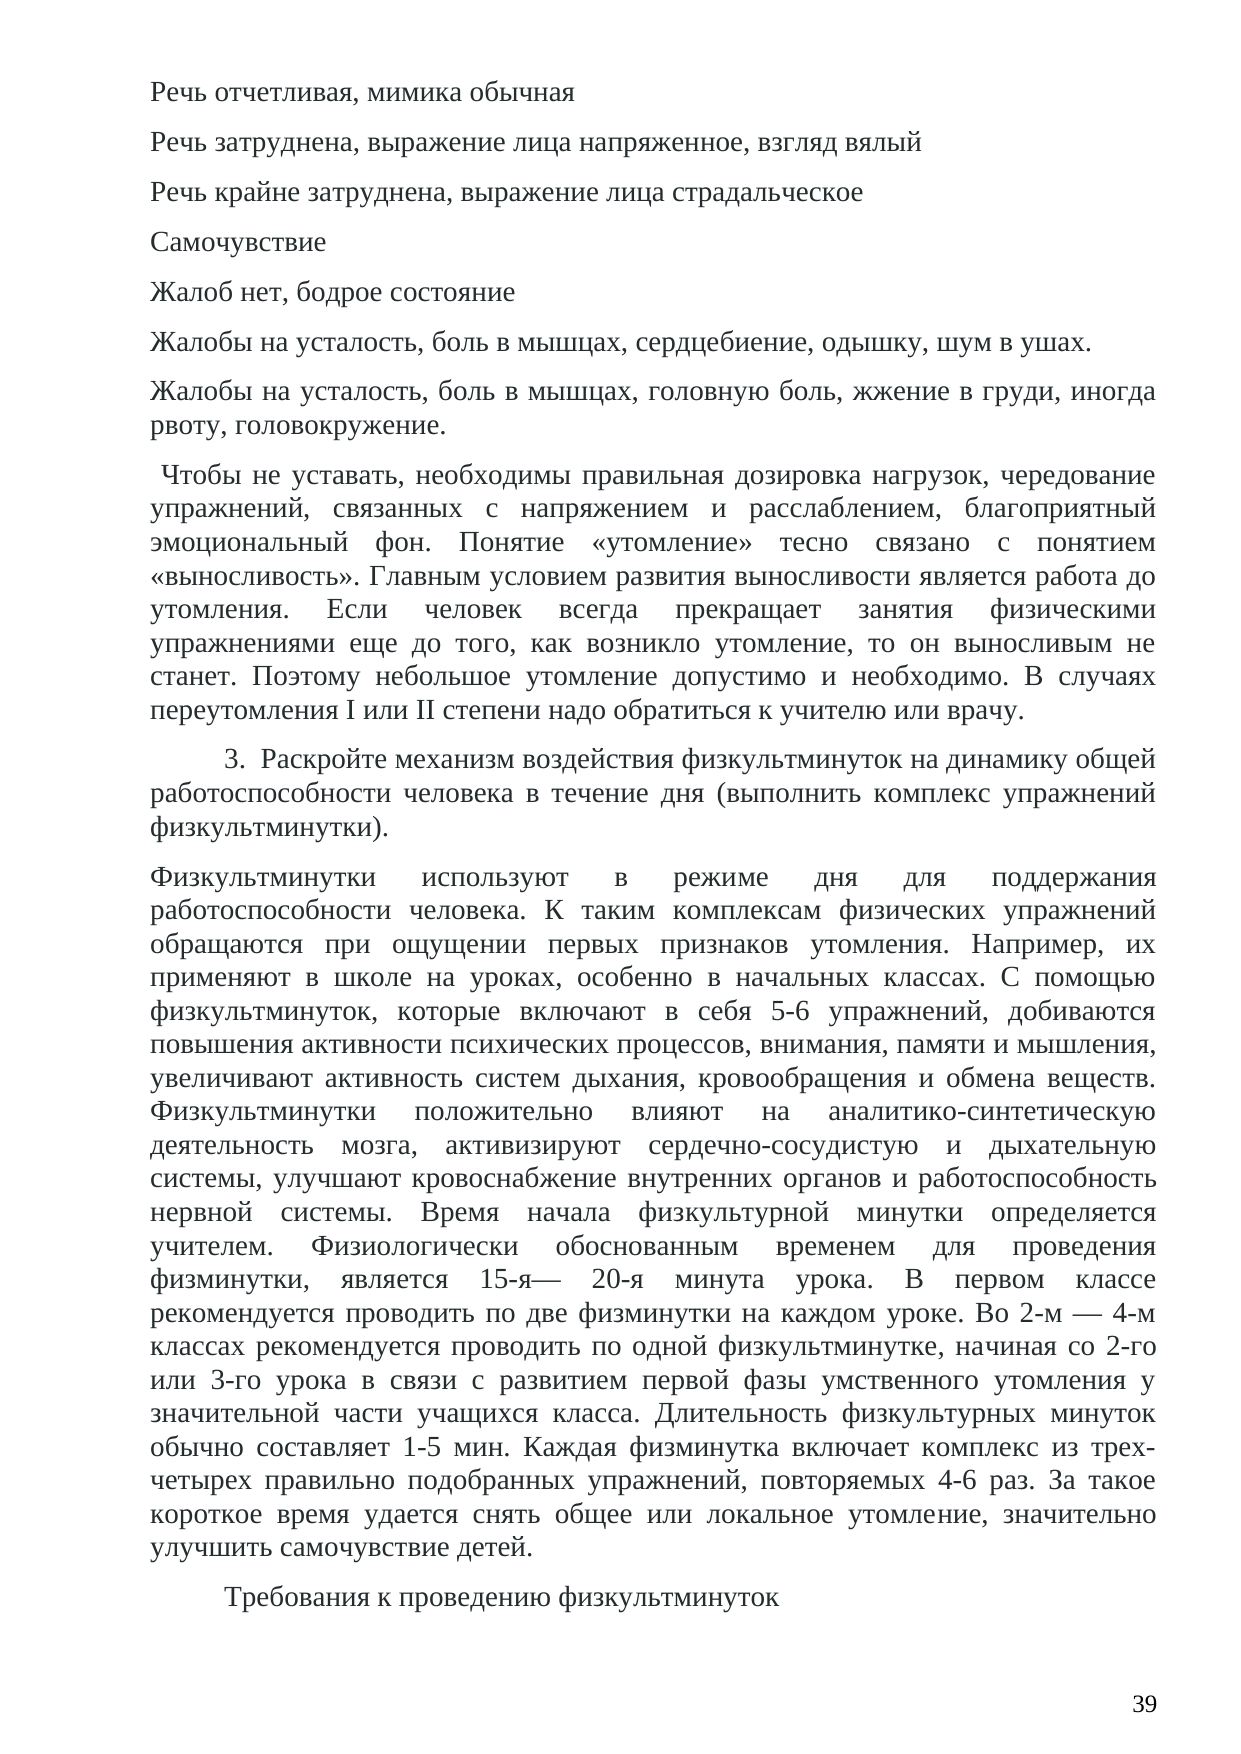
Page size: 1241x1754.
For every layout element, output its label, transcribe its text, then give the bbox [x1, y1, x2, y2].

text Речь затруднена, выражение лица напряженное, взгляд вялый [150, 124, 1157, 158]
text Жалобы на усталость, боль в мышцах, головную боль, жжение в груди, иногда рвоту, головокружение. [150, 373, 1157, 441]
text Речь крайне затруднена, выражение лица страдальческое [150, 174, 1157, 207]
text Речь отчетливая, мимика обычная [150, 74, 1157, 108]
text Чтобы не уставать, необходимы правильная дозировка нагрузок, чередование упражнений, связанных с напряжением и расслаблением, благоприятный эмоциональный фон. Понятие «утомление» тесно связано с понятием «выносливость». Главным условием развития выносливости является работа до утомления. Если человек всегда прекращает занятия физическими упражнениями еще до того, как возникло утомление, то он выносливым не станет. Поэтому небольшое утомление допустимо и необходимо. В случаях переутомления I или II степени надо обратиться к учителю или врачу. [150, 457, 1157, 725]
text Жалобы на усталость, боль в мышцах, сердцебиение, одышку, шум в ушах. [150, 324, 1157, 357]
text Физкультминутки используют в режиме дня для поддержания работоспособности человека. К таким комплексам физических упражнений обращаются при ощущении первых признаков утомления. Например, их применяют в школе на уроках, особенно в начальных классах. С помощью физкультминуток, которые включают в себя 5-6 упражнений, добиваются повышения активности психических процессов, внимания, памяти и мышления, увеличивают активность систем дыхания, кровообращения и обмена веществ. Физкультминутки положительно влияют на аналитико-синтетическую деятельность мозга, активизируют сердечно-сосудистую и дыхательную системы, улучшают кровоснабжение внутренних органов и работоспособность нервной системы. Время начала физкультурной минутки определяется учителем. Физиологически обоснованным временем для проведения физминутки, является 15-я— 20-я минута урока. В первом классе рекомендуется проводить по две физминутки на каждом уроке. Во 2-м — 4-м классах рекомендуется проводить по одной физкультминутке, начиная со 2-го или 3-го урока в связи с развитием первой фазы умственного утомления у значительной части учащихся класса. Длительность физкультурных минуток обычно составляет 1-5 мин. Каждая физминутка включает комплекс из трех-четырех правильно подобранных упражнений, повторяемых 4-6 раз. За такое короткое время удается снять общее или локальное утомление, значительно улучшить самочувствие детей. [150, 859, 1157, 1563]
text 3. Раскройте механизм воздействия физкультминуток на динамику общей работоспособности человека в течение дня (выполнить комплекс упражнений физкультминутки). [150, 742, 1157, 842]
text Требования к проведению физкультминуток [150, 1579, 1157, 1613]
text Жалоб нет, бодрое состояние [150, 274, 1157, 307]
text Самочувствие [150, 224, 1157, 257]
